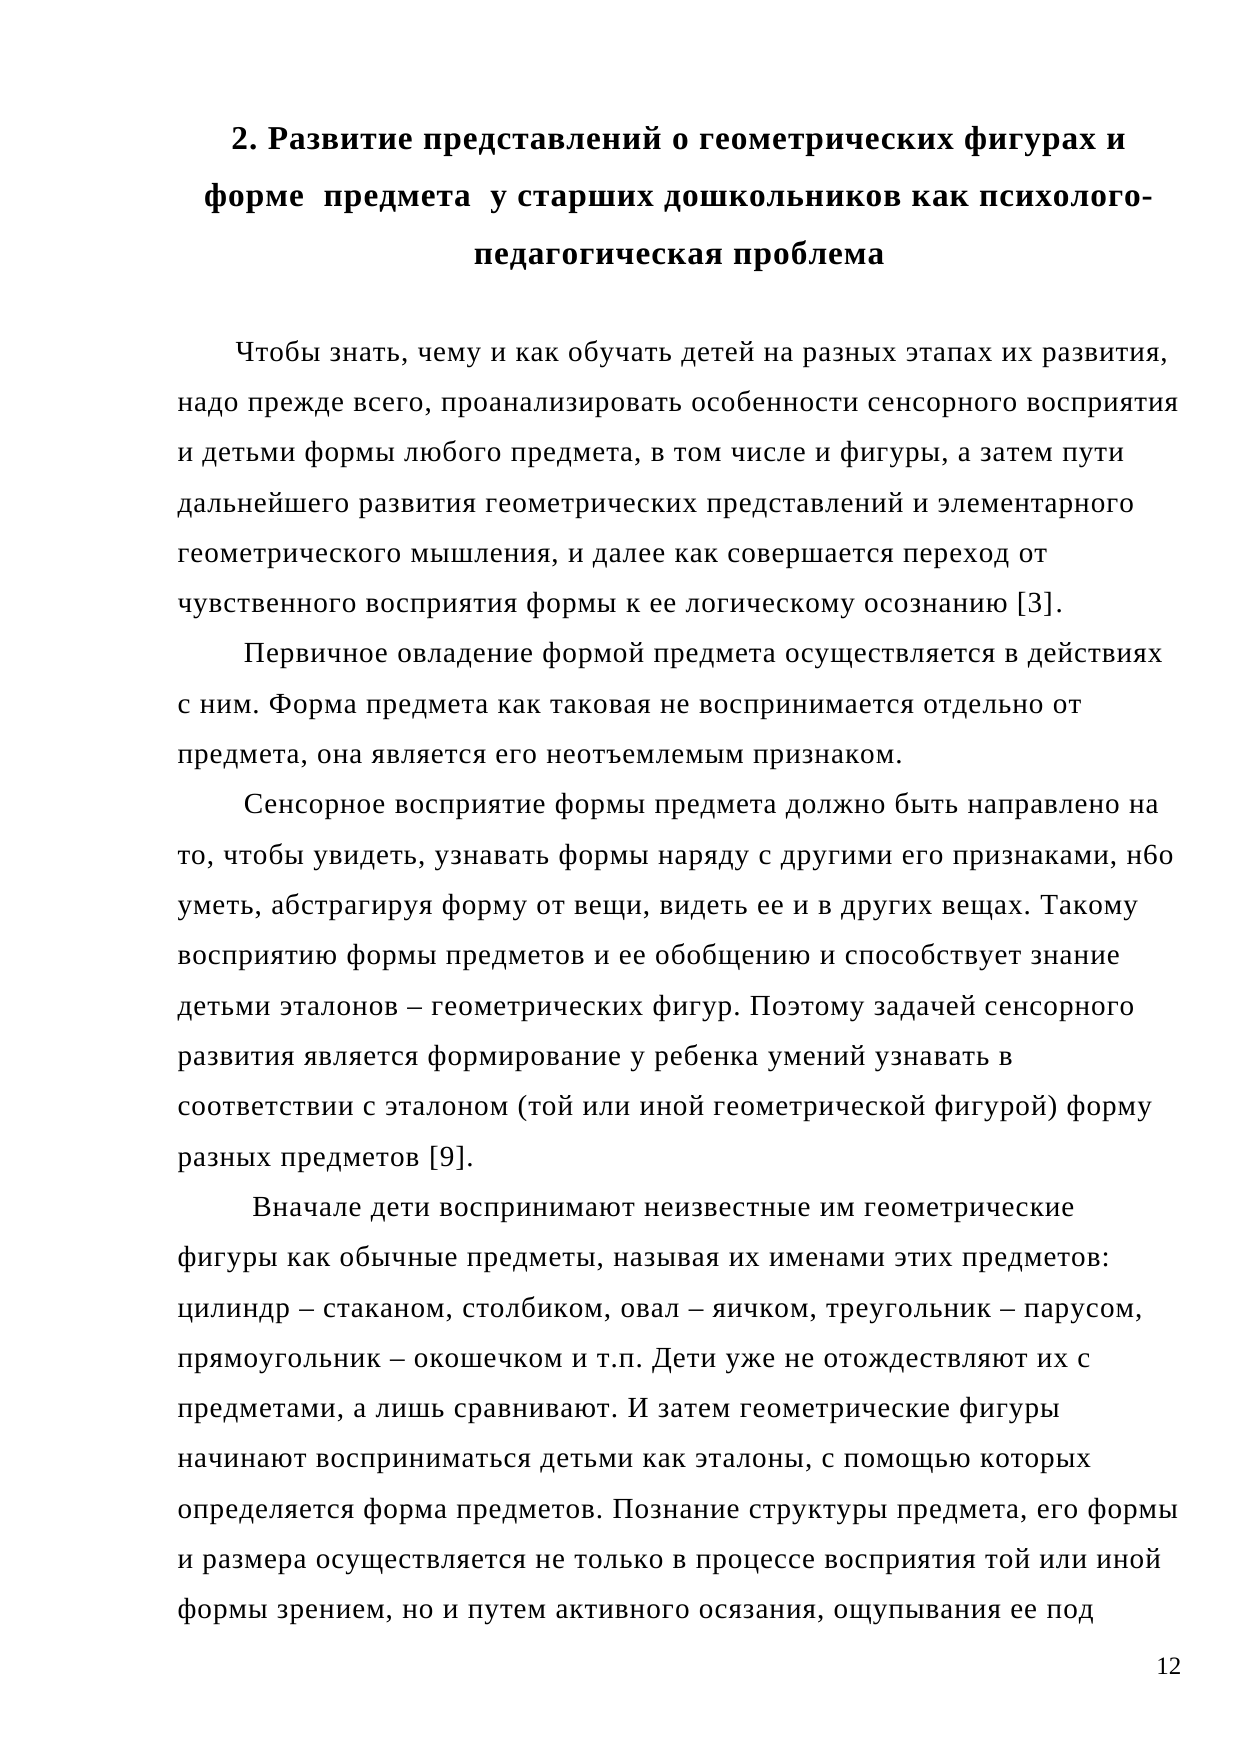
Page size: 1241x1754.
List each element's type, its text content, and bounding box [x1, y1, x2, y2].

text Сенсорное восприятие формы предмета должно быть направлено на то, чтобы увидеть, узнавать формы наряду с другими его признаками, н6о уметь, абстрагируя форму от вещи, видеть ее и в других вещах. Такому восприятию формы предметов и ее обобщению и способствует знание детьми эталонов – геометрических фигур. Поэтому задачей сенсорного развития является формирование у ребенка умений узнавать в соответствии с эталоном (той или иной геометрической фигурой) форму разных предметов [9]. [177, 787, 1181, 1172]
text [177, 1189, 1181, 1625]
text Первичное овладение формой предмета осуществляется в действиях с ним. Форма предмета как таковая не воспринимается отдельно от предмета, она является его неотъемлемым признаком. [177, 636, 1181, 770]
text Чтобы знать, чему и как обучать детей на разных этапах их развития, надо прежде всего, проанализировать особенности сенсорного восприятия и детьми формы любого предмета, в том числе и фигуры, а затем пути дальнейшего развития геометрических представлений и элементарного геометрического мышления, и далее как совершается переход от чувственного восприятия формы к ее логическому осознанию [3]. [177, 334, 1181, 619]
text 2. Развитие представлений о геометрических фигурах и форме предмета у старших дошкольников как психолого-педагогическая проблема [177, 118, 1181, 271]
